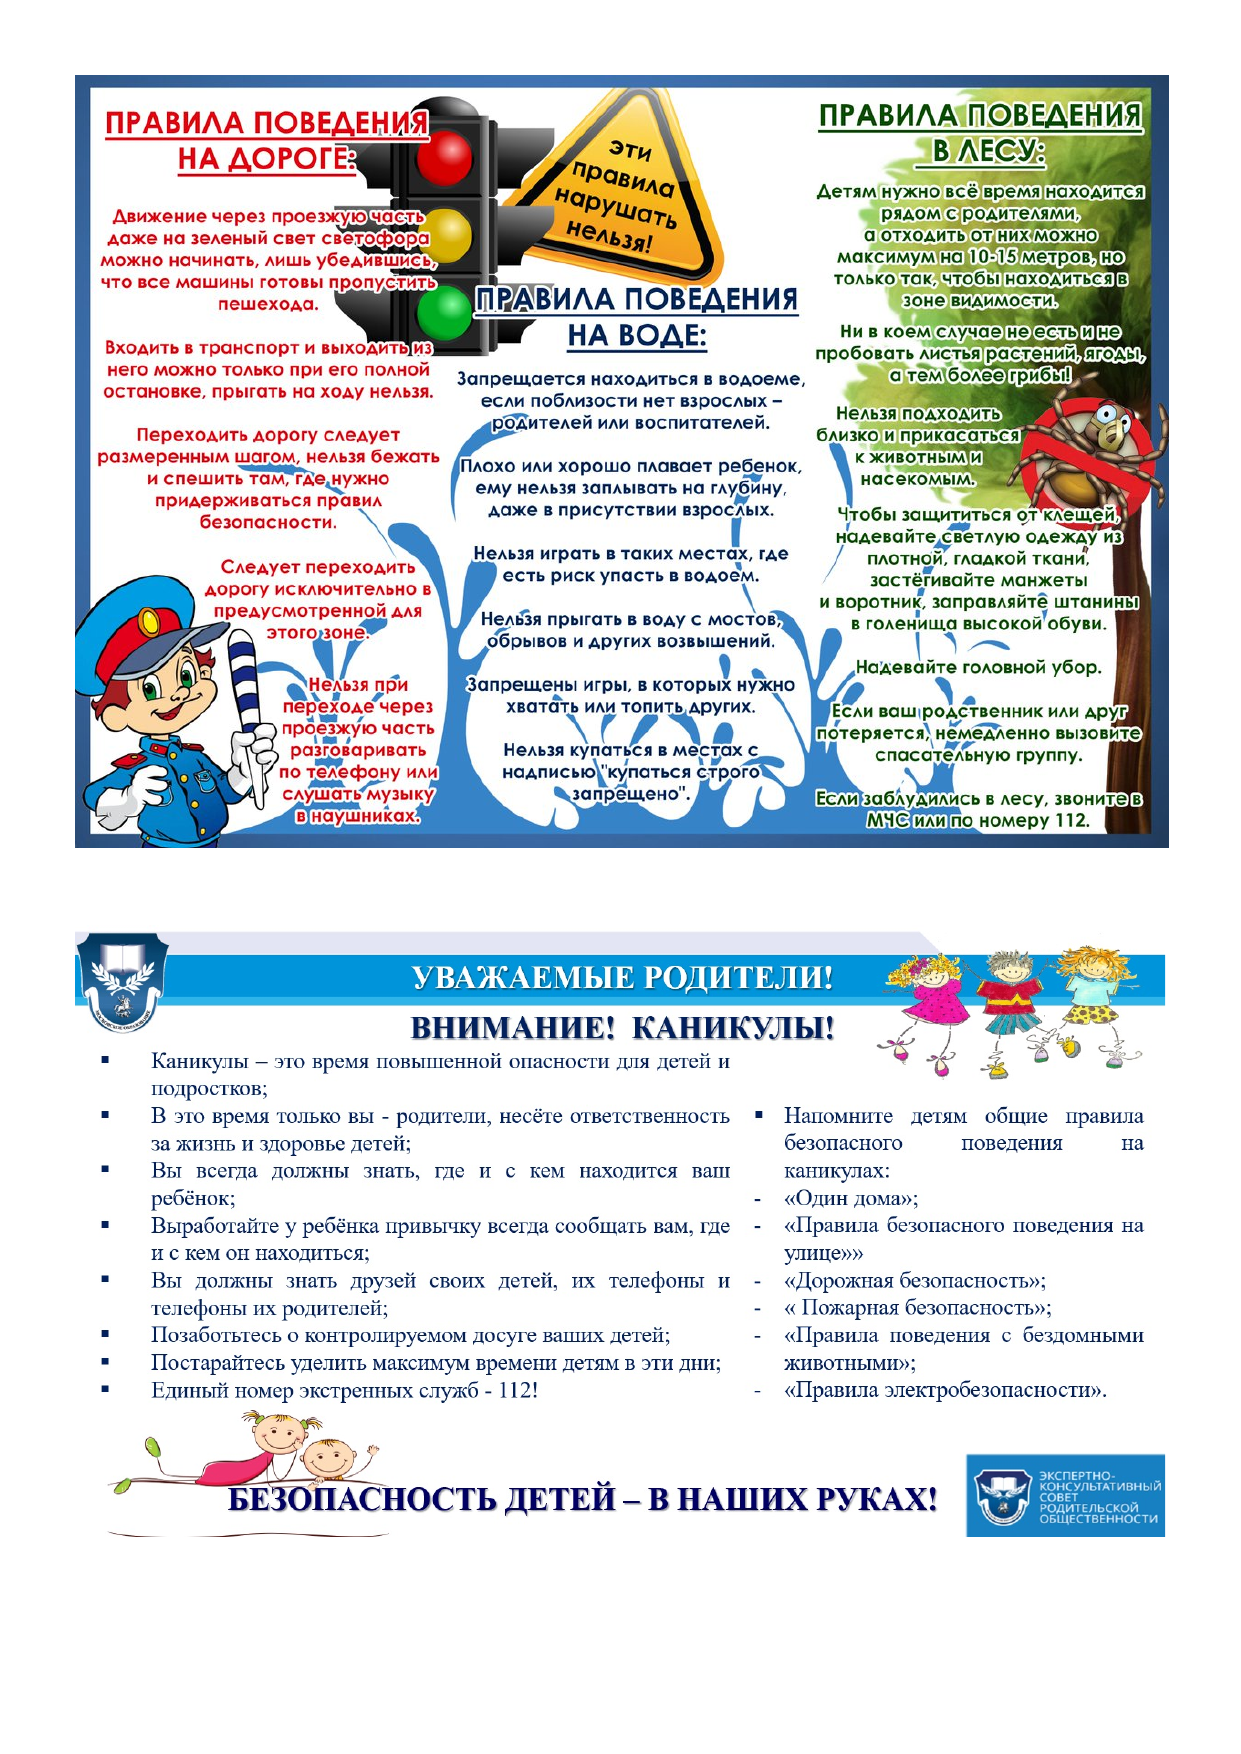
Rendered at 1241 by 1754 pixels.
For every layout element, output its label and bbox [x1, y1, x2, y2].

picture [149, 744, 167, 758]
picture [75, 75, 1169, 848]
picture [75, 925, 1166, 1537]
